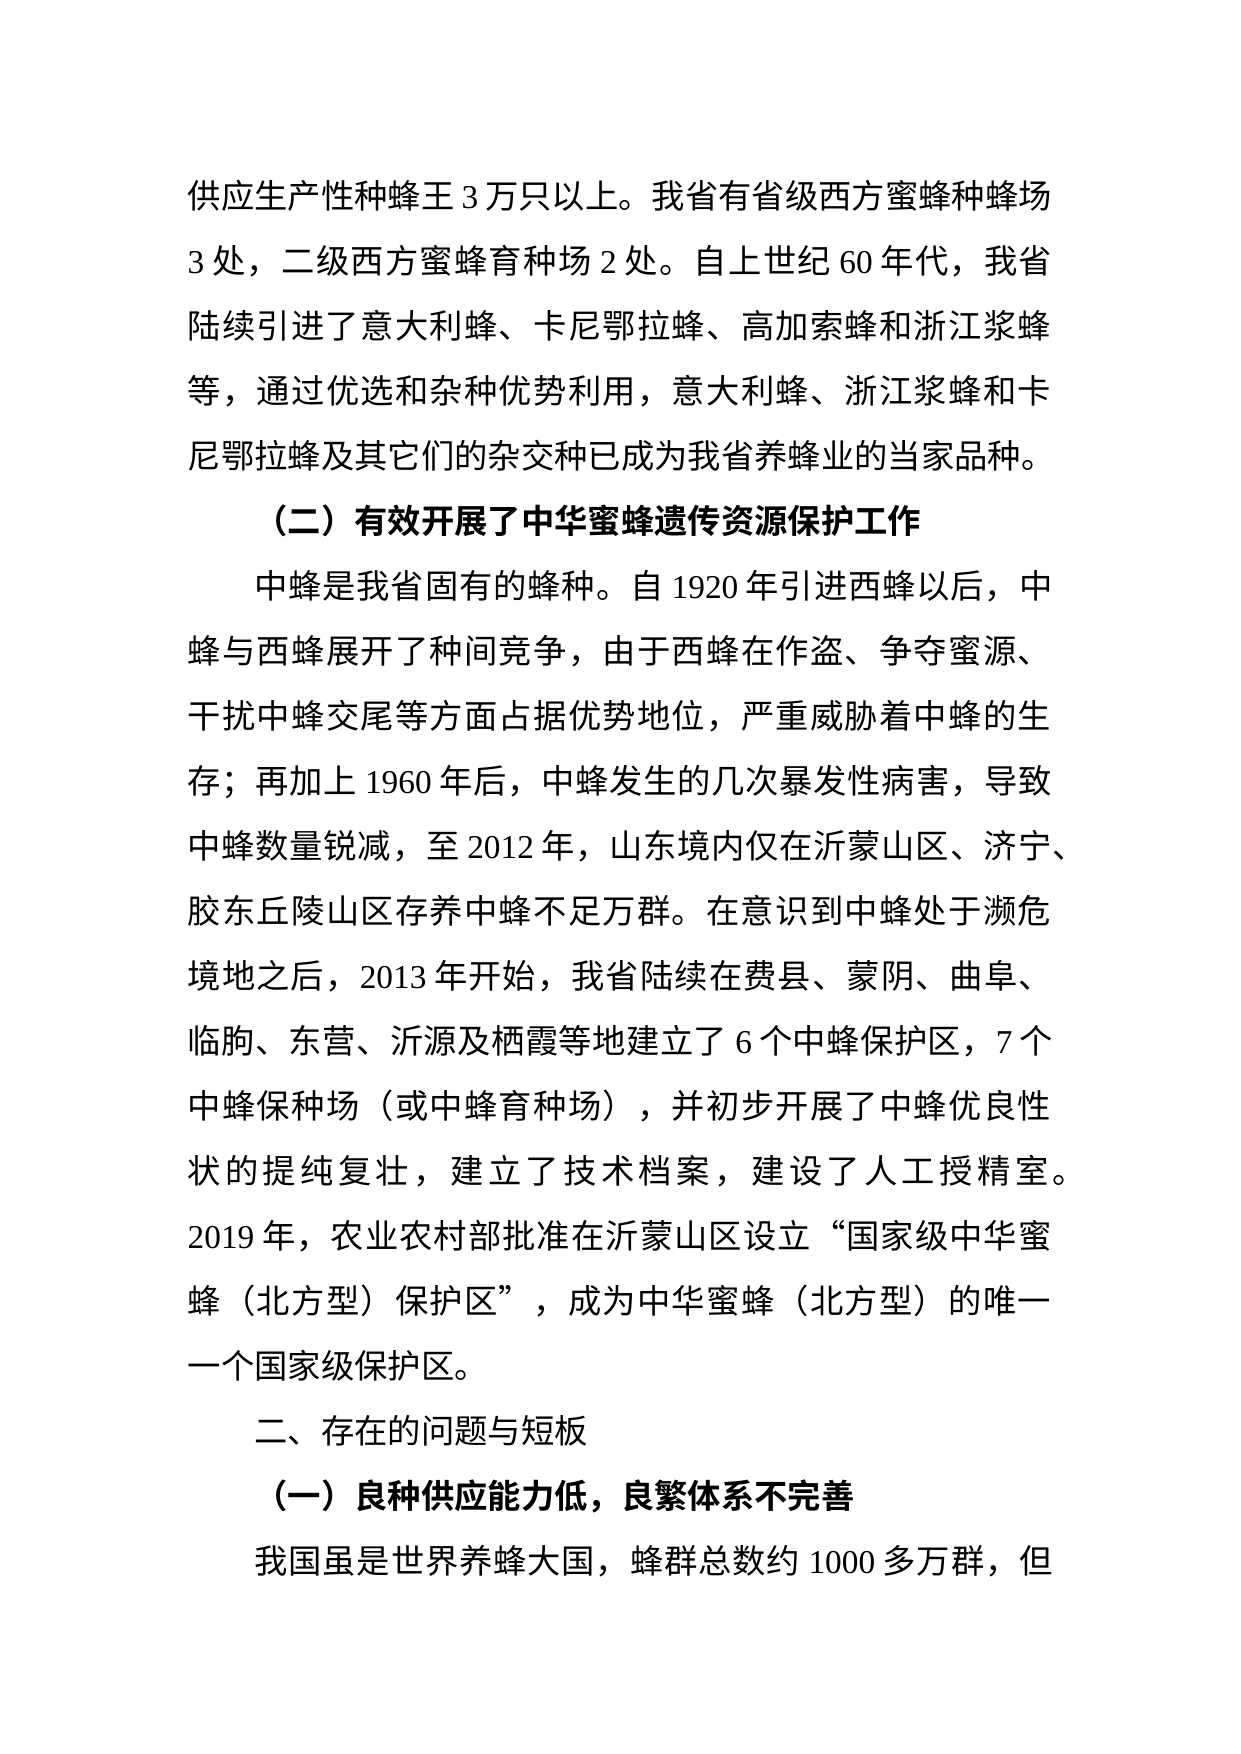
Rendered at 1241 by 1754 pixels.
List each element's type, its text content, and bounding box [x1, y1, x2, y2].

text 中蜂是我省固有的蜂种。自1920年引进西蜂以后，中蜂与西蜂展开了种间竞争，由于西蜂在作盗、争夺蜜源、干扰中蜂交尾等方面占据优势地位，严重威胁着中蜂的生存；再加上1960年后，中蜂发生的几次暴发性病害，导致中蜂数量锐减，至2012年，山东境内仅在沂蒙山区、济宁、胶东丘陵山区存养中蜂不足万群。在意识到中蜂处于濒危境地之后，2013年开始，我省陆续在费县、蒙阴、曲阜、临朐、东营、沂源及栖霞等地建立了6个中蜂保护区，7个中蜂保种场（或中蜂育种场），并初步开展了中蜂优良性状的提纯复壮，建立了技术档案，建设了人工授精室。2019年，农业农村部批准在沂蒙山区设立“国家级中华蜜蜂（北方型）保护区”，成为中华蜜蜂（北方型）的唯一一个国家级保护区。 [187, 552, 1053, 1397]
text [187, 162, 1053, 487]
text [187, 1527, 1053, 1592]
text （一）良种供应能力低，良繁体系不完善 [187, 1462, 1053, 1527]
text （二）有效开展了中华蜜蜂遗传资源保护工作 [187, 487, 1053, 552]
text 二、存在的问题与短板 [187, 1397, 1053, 1462]
